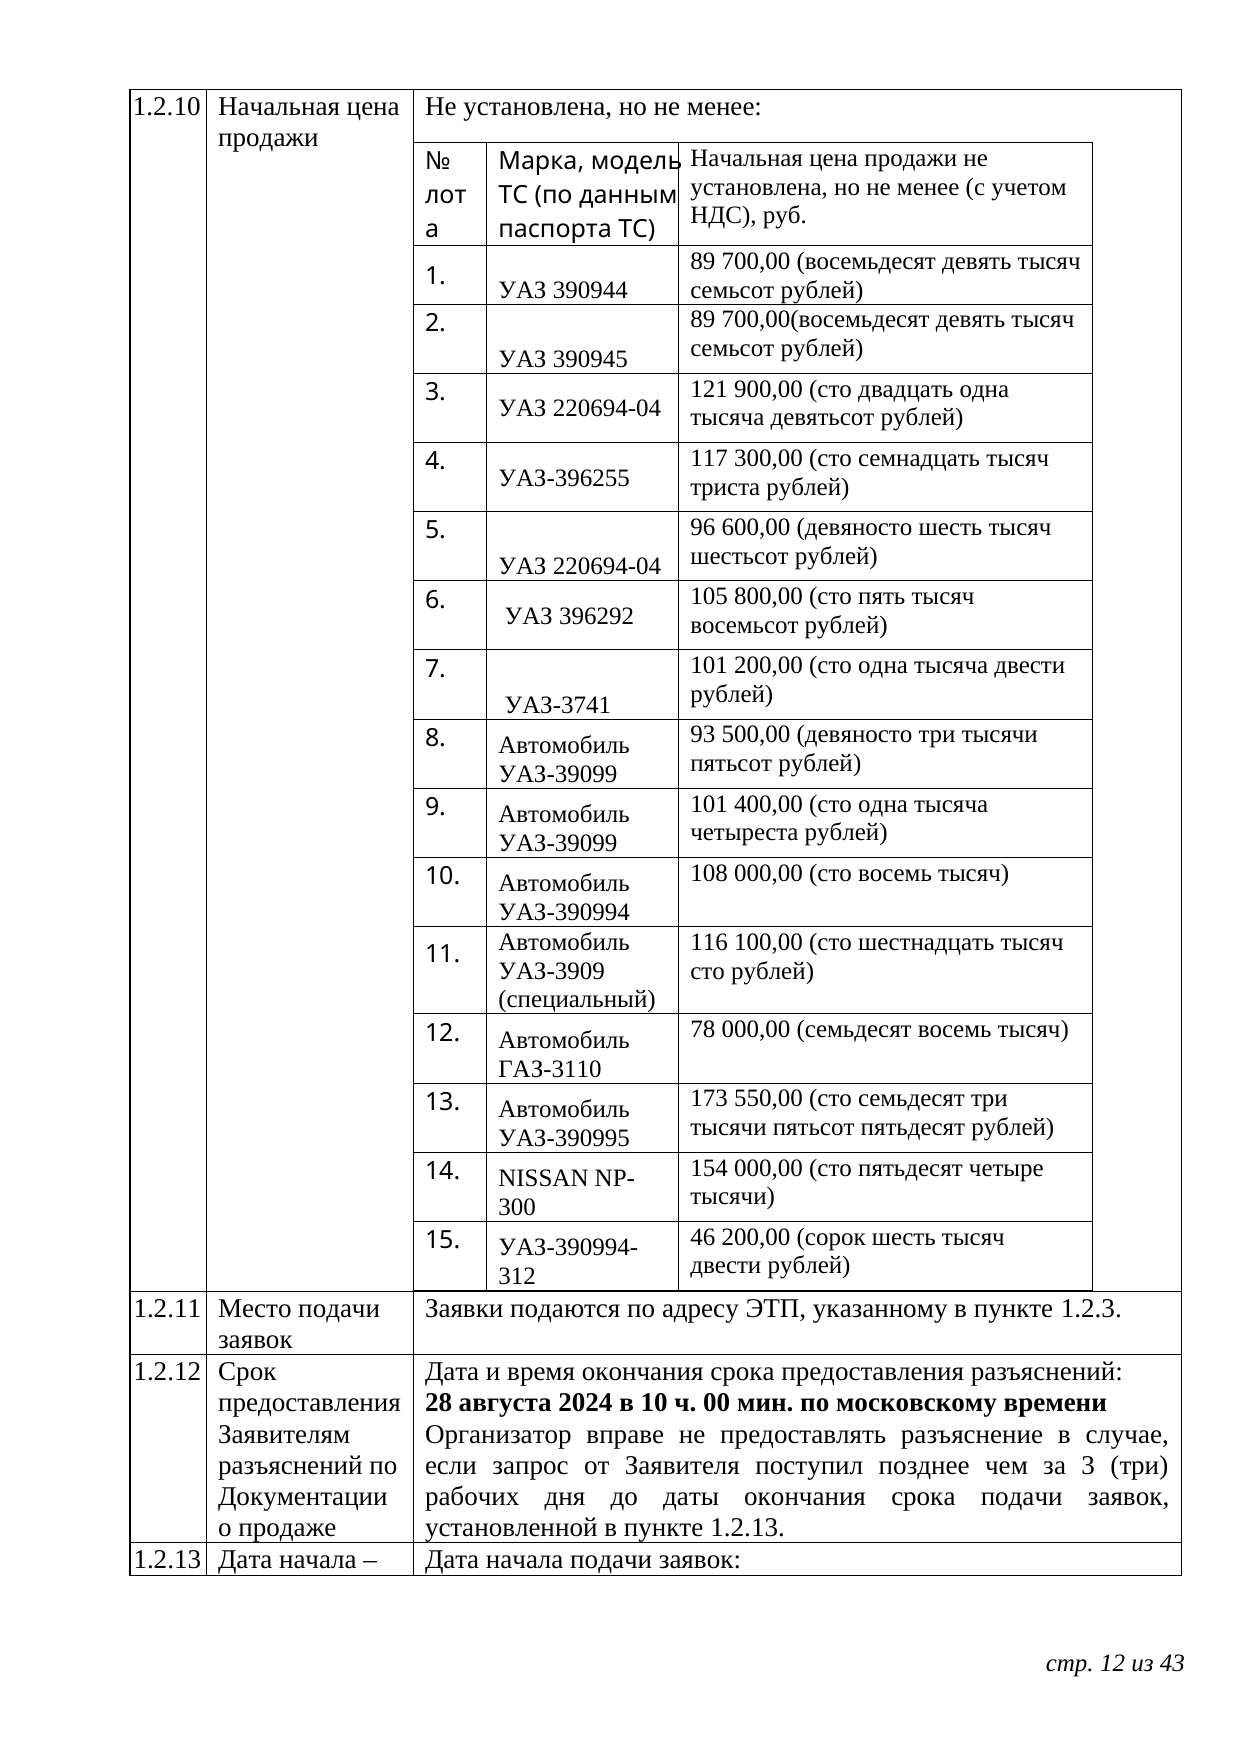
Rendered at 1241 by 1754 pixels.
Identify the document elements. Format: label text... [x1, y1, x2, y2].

table_cell [131, 1355, 206, 1542]
table_cell Срок предоставления Заявителям разъяснений по Документации о продаже [207, 1355, 413, 1542]
table_cell [131, 1292, 206, 1354]
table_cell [207, 1543, 413, 1574]
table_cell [414, 1543, 1181, 1574]
table_cell Дата и время окончания срока предоставления разъяснений: 28 августа 2024 в 10 ч. 00 мин. по московскому времени Организатор вправе не предоставлять разъяснение в случае, если запрос от Заявителя поступил позднее чем за 3 (три) рабочих дня до даты окончания срока подачи заявок, установленной в пункте 1.2.13. [414, 1355, 1181, 1542]
table_cell Заявки подаются по адресу ЭТП, указанному в пункте 1.2.3. [414, 1292, 1181, 1354]
table_cell [131, 1543, 206, 1574]
table_cell Не установлена, но не менее: [414, 90, 1181, 1291]
table_cell [131, 90, 206, 1291]
table_cell Начальная цена продажи [207, 90, 413, 1291]
table_cell Место подачи заявок [207, 1292, 413, 1354]
